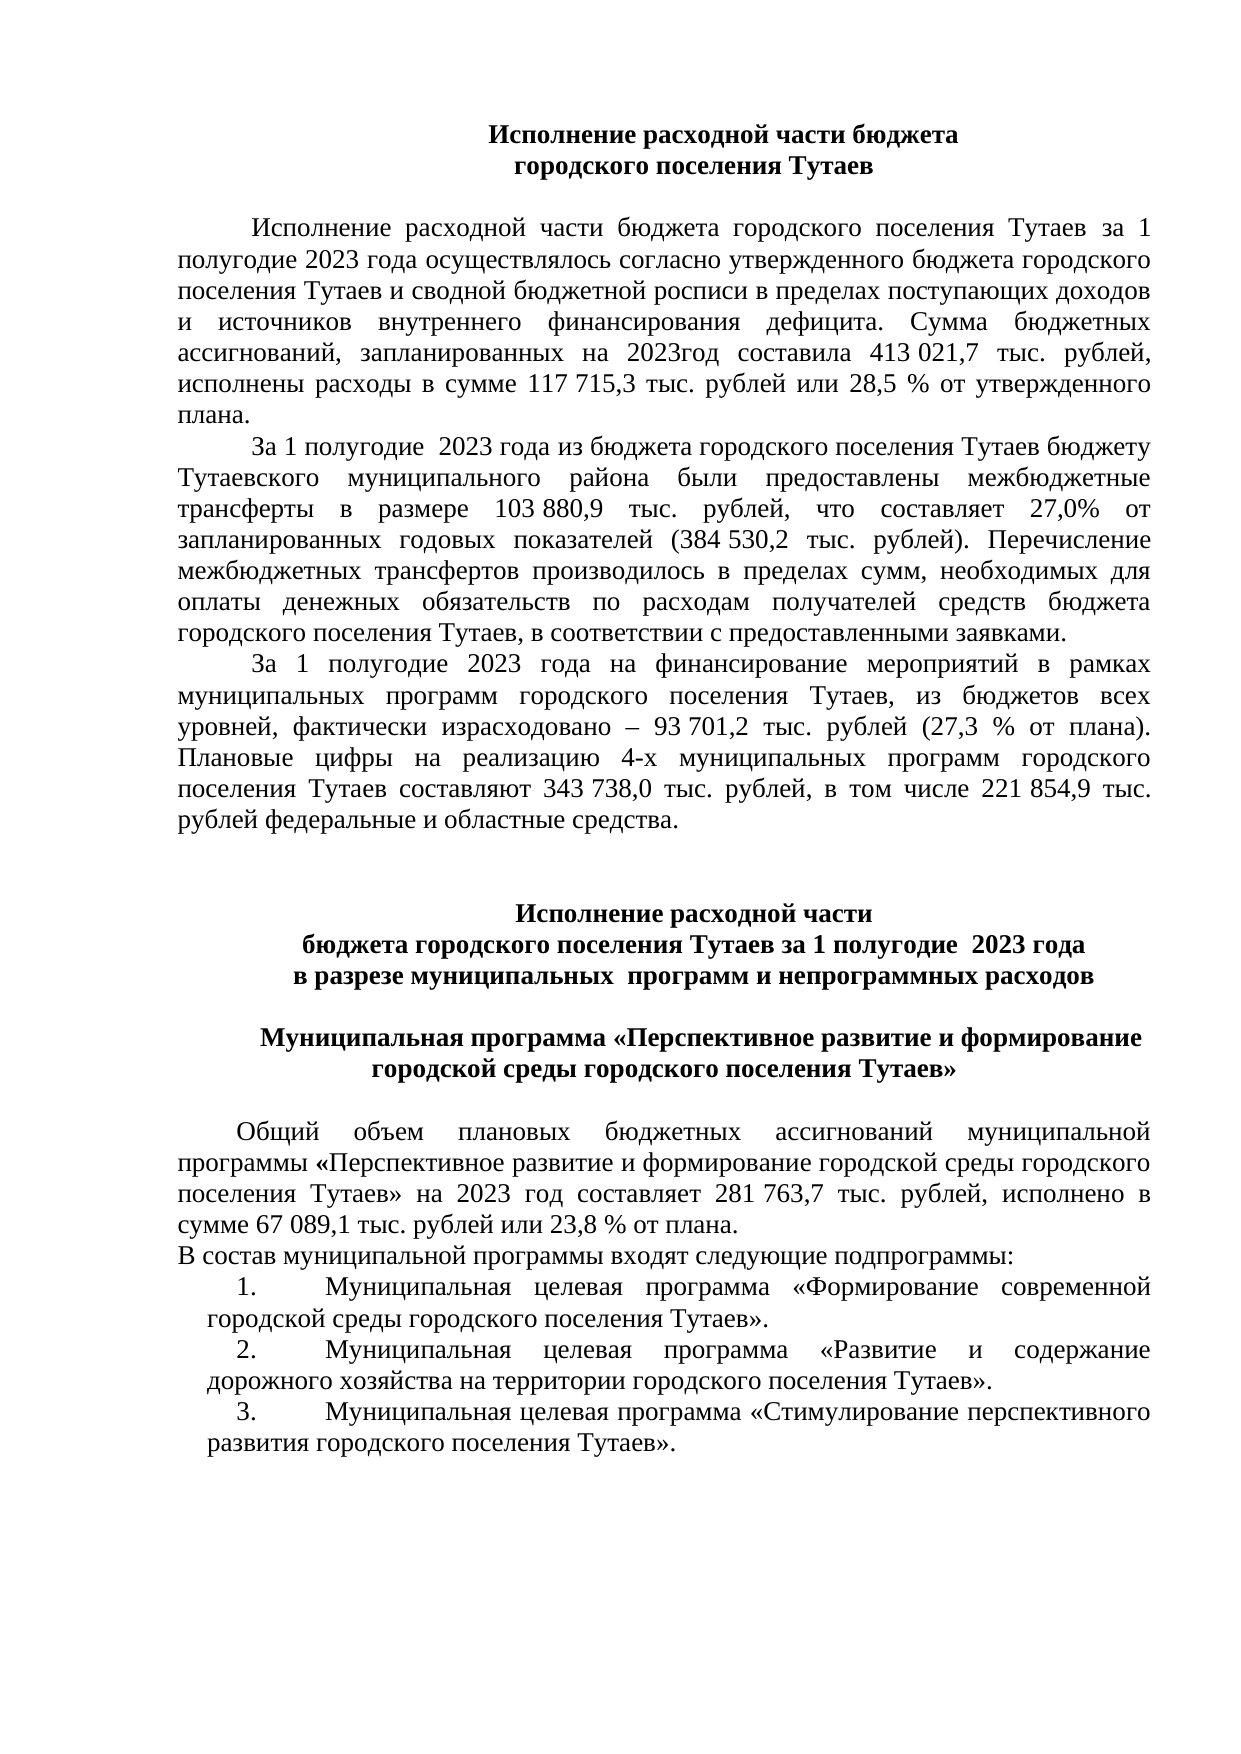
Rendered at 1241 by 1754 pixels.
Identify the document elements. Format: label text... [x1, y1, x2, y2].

text За 1 полугодие 2023 года из бюджета городского поселения Тутаев бюджету Тутаевского муниципального района были предоставлены межбюджетные трансферты в размере 103 880,9 тыс. рублей, что составляет 27,0% от запланированных годовых показателей (384 530,2 тыс. рублей). Перечисление межбюджетных трансфертов производилось в пределах сумм, необходимых для оплаты денежных обязательств по расходам получателей средств бюджета городского поселения Тутаев, в соответствии с предоставленными заявками. [177, 429, 1152, 648]
list Муниципальная целевая программа «Стимулирование перспективного развития городского поселения Тутаев». [207, 1395, 1152, 1457]
list Муниципальная целевая программа «Формирование современной городской среды городского поселения Тутаев». [207, 1271, 1152, 1333]
text в разрезе муниципальных программ и непрограммных расходов [177, 959, 1152, 990]
text Исполнение расходной части бюджета [236, 118, 1152, 149]
text Исполнение расходной части [177, 897, 1152, 928]
text За 1 полугодие 2023 года на финансирование мероприятий в рамках муниципальных программ городского поселения Тутаев, из бюджетов всех уровней, фактически израсходовано – 93 701,2 тыс. рублей (27,3 % от плана). Плановые цифры на реализацию 4-х муниципальных программ городского поселения Тутаев составляют 343 738,0 тыс. рублей, в том числе 221 854,9 тыс. рублей федеральные и областные средства. [177, 648, 1152, 834]
list Муниципальная целевая программа «Развитие и содержание дорожного хозяйства на территории городского поселения Тутаев». [207, 1333, 1152, 1395]
text Муниципальная программа «Перспективное развитие и формирование городской среды городского поселения Тутаев» [177, 1021, 1152, 1084]
text городского поселения Тутаев [177, 149, 1152, 180]
text Общий объем плановых бюджетных ассигнований муниципальной программы «Перспективное развитие и формирование городской среды городского поселения Тутаев» на 2023 год составляет 281 763,7 тыс. рублей, исполнено в сумме 67 089,1 тыс. рублей или 23,8 % от плана. [177, 1115, 1152, 1239]
text Исполнение расходной части бюджета городского поселения Тутаев за 1 полугодие 2023 года осуществлялось согласно утвержденного бюджета городского поселения Тутаев и сводной бюджетной росписи в пределах поступающих доходов и источников внутреннего финансирования дефицита. Сумма бюджетных ассигнований, запланированных на 2023год составила 413 021,7 тыс. рублей, исполнены расходы в сумме 117 715,3 тыс. рублей или 28,5 % от утвержденного плана. [177, 212, 1152, 429]
text бюджета городского поселения Тутаев за 1 полугодие 2023 года [177, 928, 1152, 959]
text В состав муниципальной программы входят следующие подпрограммы: [177, 1239, 1152, 1271]
